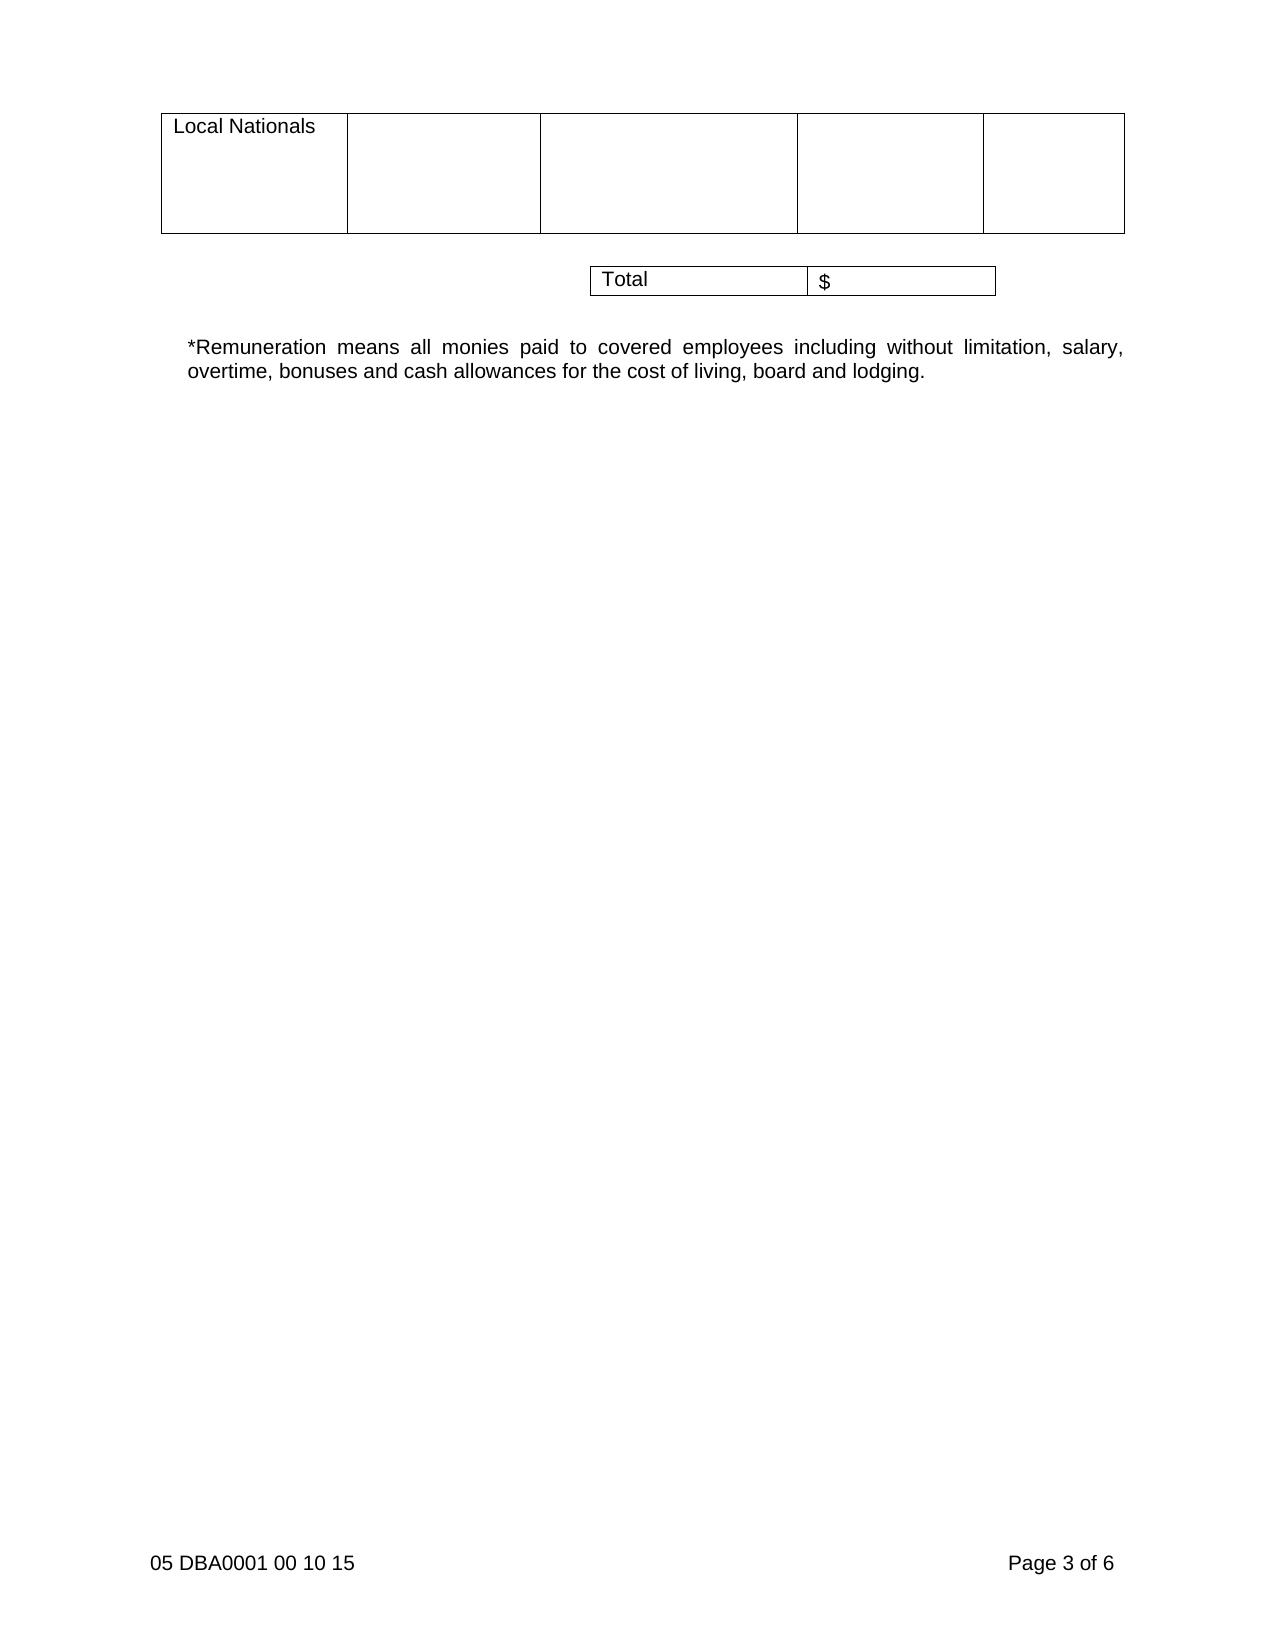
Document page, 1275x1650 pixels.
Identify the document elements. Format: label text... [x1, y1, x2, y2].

table_cell [798, 114, 983, 233]
table_cell [984, 114, 1124, 233]
table_cell [541, 114, 797, 233]
text *Remuneration means all monies paid to covered employees including without limitation, salary, overtime, bonuses and cash allowances for the cost of living, board and lodging. [187, 335, 1125, 383]
table_cell Local Nationals [162, 114, 347, 233]
table_header $ [808, 267, 995, 295]
table_header Total [591, 267, 807, 295]
table_cell [348, 114, 540, 233]
